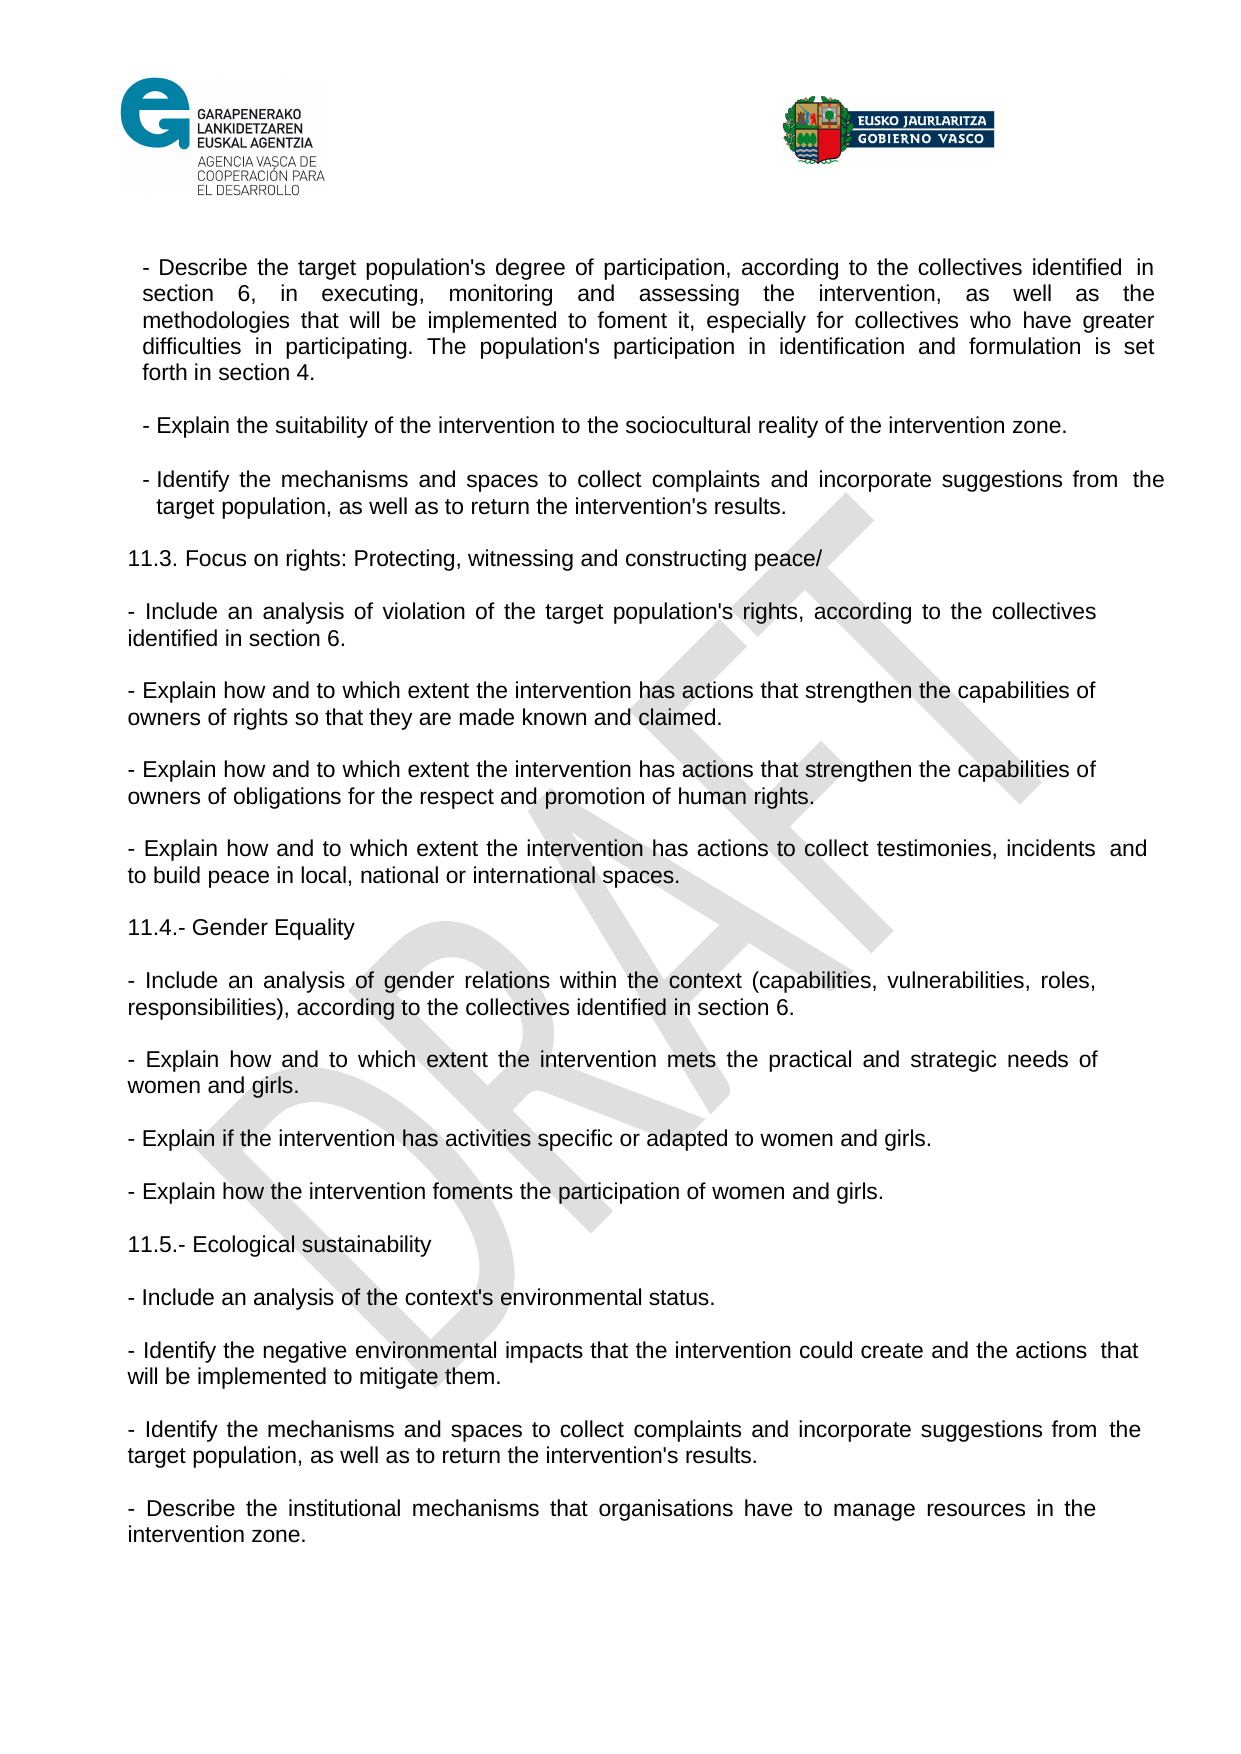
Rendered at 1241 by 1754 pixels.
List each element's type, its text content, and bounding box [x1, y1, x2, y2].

list Include an analysis of the context's environmental status. [127, 1284, 1165, 1310]
list Identify the mechanisms and spaces to collect complaints and incorporate suggestions from the target population, as well as to return the intervention's results. [127, 1416, 1154, 1469]
list Focus on rights: Protecting, witnessing and constructing peace/ [127, 545, 1165, 572]
picture [781, 94, 995, 166]
list Identify the mechanisms and spaces to collect complaints and incorporate suggestions from the target population, as well as to return the intervention's results. [142, 466, 1165, 519]
list Explain the suitability of the intervention to the sociocultural reality of the intervention zone. [142, 412, 1165, 438]
list Explain how the intervention foments the participation of women and girls. 11.5.- Ecological sustainability [127, 1178, 939, 1257]
list Describe the target population's degree of participation, according to the collectives identified in section 6, in executing, monitoring and assessing the intervention, as well as the methodologies that will be implemented to foment it, especially for collectives who have greater difficulties in participating. The population's participation in identification and formulation is set forth in section 4. [142, 254, 1155, 386]
text 11.4.- Gender Equality [127, 914, 1165, 941]
list Explain how and to which extent the intervention has actions that strengthen the capabilities of owners of obligations for the respect and promotion of human rights. [127, 756, 1154, 809]
picture [116, 73, 329, 198]
list Include an analysis of violation of the target population's rights, according to the collectives identified in section 6. [127, 598, 1154, 651]
list Explain how and to which extent the intervention has actions that strengthen the capabilities of owners of rights so that they are made known and claimed. [127, 677, 1154, 730]
list Explain how and to which extent the intervention mets the practical and strategic needs of women and girls. [127, 1046, 1154, 1099]
list Identify the negative environmental impacts that the intervention could create and the actions that will be implemented to mitigate them. [127, 1337, 1146, 1389]
list Explain if the intervention has activities specific or adapted to women and girls. [127, 1125, 1165, 1152]
list Explain how and to which extent the intervention has actions to collect testimonies, incidents and to build peace in local, national or international spaces. [127, 835, 1154, 888]
list Describe the institutional mechanisms that organisations have to manage resources in the intervention zone. [127, 1495, 1154, 1548]
list Include an analysis of gender relations within the context (capabilities, vulnerabilities, roles, responsibilities), according to the collectives identified in section 6. [127, 967, 1154, 1020]
